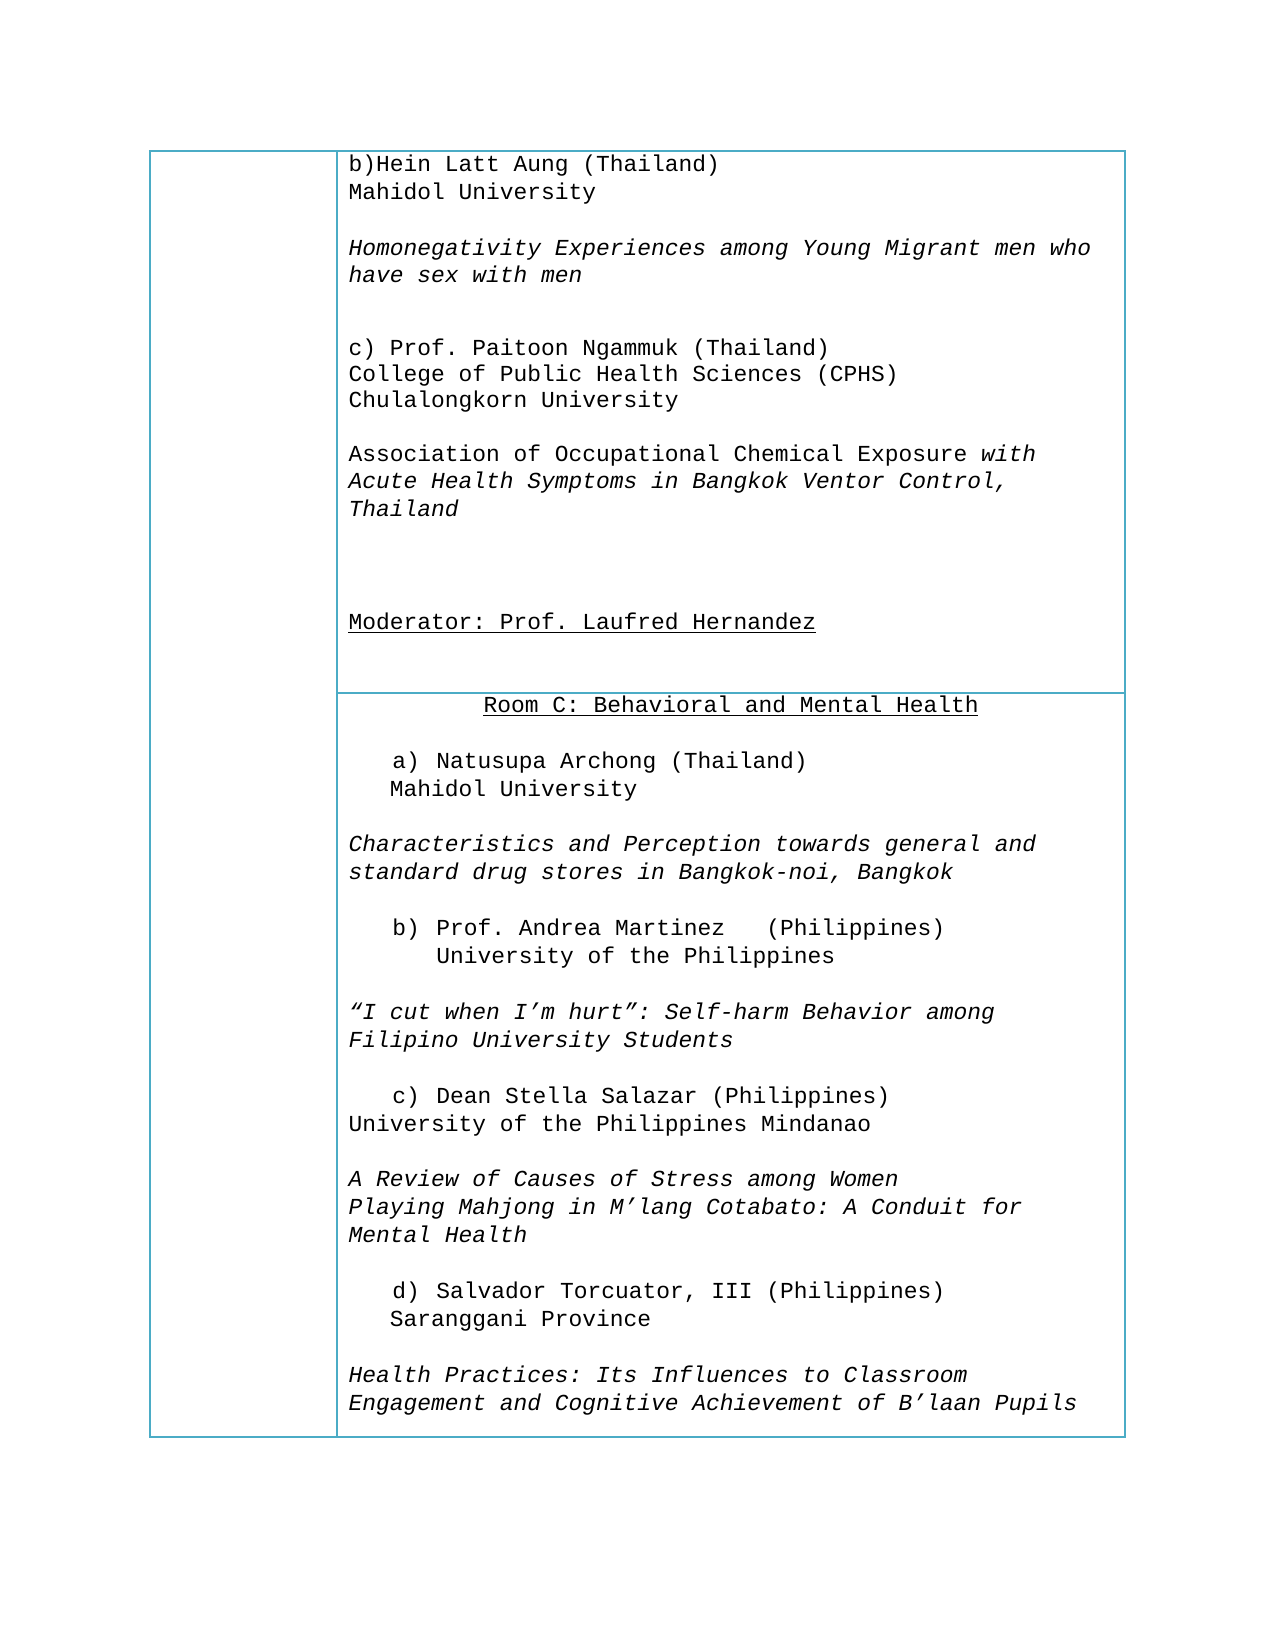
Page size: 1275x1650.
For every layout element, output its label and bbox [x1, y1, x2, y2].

table_cell [338, 694, 1124, 1436]
table_cell [338, 152, 1124, 692]
